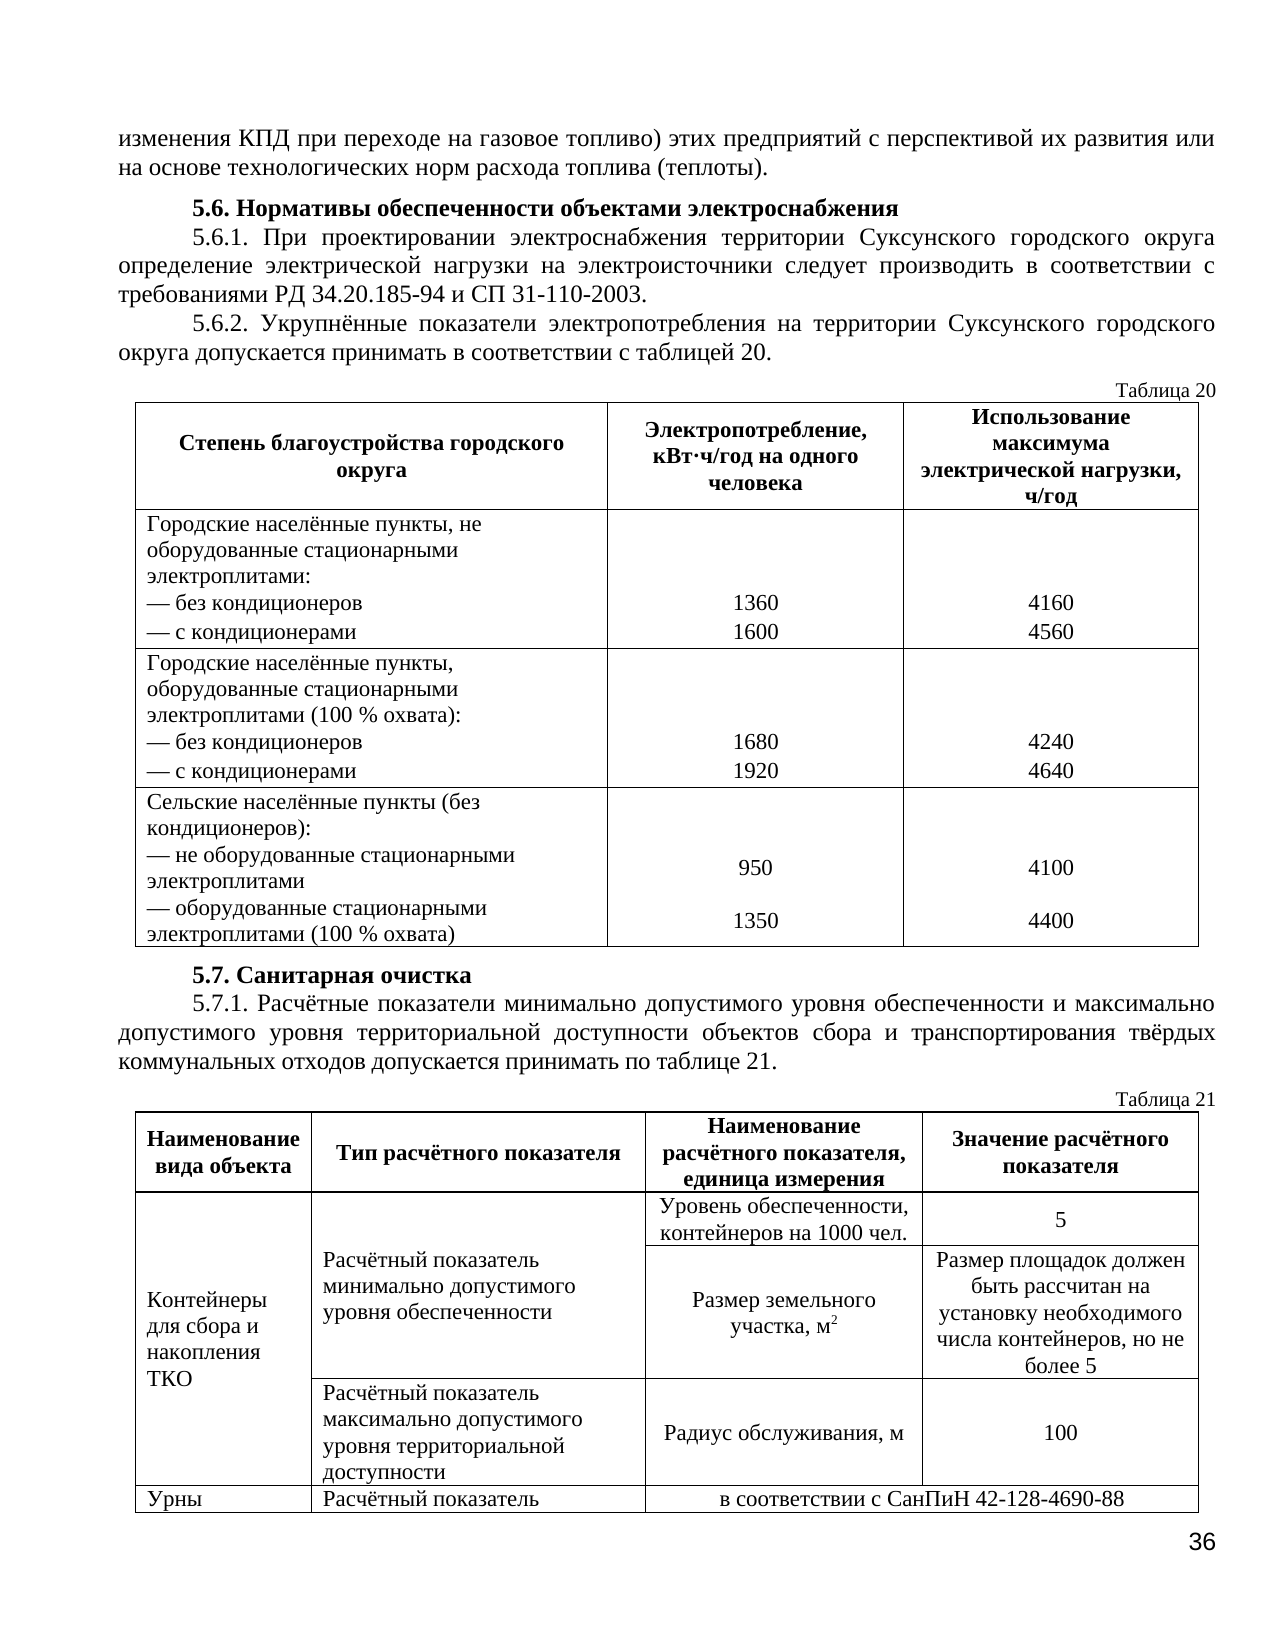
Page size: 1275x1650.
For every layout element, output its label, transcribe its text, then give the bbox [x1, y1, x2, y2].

text 5.7. Санитарная очистка [118, 960, 1216, 988]
table_cell 4560 [904, 618, 1198, 648]
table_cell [312, 1486, 645, 1512]
table_cell Расчётный показатель максимально допустимого уровня территориальной доступности [312, 1379, 645, 1484]
table_header Значение расчётного показателя [923, 1113, 1198, 1191]
table_cell [904, 510, 1198, 589]
table_header Степень благоустройства городского округа [136, 403, 607, 508]
table_header Использование максимума электрической нагрузки, ч/год [904, 403, 1198, 508]
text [118, 123, 1216, 181]
table_cell 1360 [608, 589, 903, 618]
text Таблица 21 [118, 1087, 1216, 1111]
table_cell Сельские населённые пункты (без кондиционеров): [136, 788, 607, 841]
table_cell Городские населённые пункты, не оборудованные стационарными электроплитами: [136, 510, 607, 589]
table_cell Контейнеры для сбора и накопления ТКО [136, 1193, 311, 1484]
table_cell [646, 1486, 1198, 1512]
table_cell — оборудованные стационарными электроплитами (100 % охвата) [136, 894, 607, 946]
text 5.6.1. При проектировании электроснабжения территории Суксунского городского округа определение электрической нагрузки на электроисточники следует производить в соответствии с требованиями РД 34.20.185-94 и СП 31-110-2003. [118, 222, 1216, 308]
table_cell Размер земельного участка, м2 [646, 1246, 922, 1378]
table_cell Размер площадок должен быть рассчитан на установку необходимого числа контейнеров, но не более 5 [923, 1246, 1198, 1378]
table_cell — не оборудованные стационарными электроплитами [136, 841, 607, 893]
table_cell 1350 [608, 894, 903, 946]
table_cell 1600 [608, 618, 903, 648]
table_cell [904, 649, 1198, 728]
table_cell 4100 [904, 841, 1198, 893]
table_cell 5 [923, 1193, 1198, 1245]
table_cell [904, 788, 1198, 841]
table_cell — без кондиционеров [136, 728, 607, 757]
table_cell Городские населённые пункты, оборудованные стационарными электроплитами (100 % охвата): [136, 649, 607, 728]
table_cell 4640 [904, 758, 1198, 787]
table_header Наименование вида объекта [136, 1113, 311, 1191]
table_header Наименование расчётного показателя, единица измерения [646, 1113, 922, 1191]
table_header Тип расчётного показателя [312, 1113, 645, 1191]
table_cell Расчётный показатель минимально допустимого уровня обеспеченности [312, 1193, 645, 1378]
table_cell 1680 [608, 728, 903, 757]
table_cell — с кондиционерами [136, 618, 607, 648]
table_cell [608, 649, 903, 728]
text 5.6. Нормативы обеспеченности объектами электроснабжения [118, 193, 1216, 222]
table_cell Радиус обслуживания, м [646, 1379, 922, 1484]
table_cell 950 [608, 841, 903, 893]
table_cell Урны [136, 1486, 311, 1512]
table_cell 4240 [904, 728, 1198, 757]
table_header Электропотребление, кВт·ч/год на одного человека [608, 403, 903, 508]
text 5.6.2. Укрупнённые показатели электропотребления на территории Суксунского городского округа допускается принимать в соответствии с таблицей 20. [118, 308, 1216, 366]
table_cell 4400 [904, 894, 1198, 946]
table_cell 100 [923, 1379, 1198, 1484]
table_cell 4160 [904, 589, 1198, 618]
table_cell — без кондиционеров [136, 589, 607, 618]
table_cell 1920 [608, 758, 903, 787]
table_cell [608, 788, 903, 841]
table_cell Уровень обеспеченности, контейнеров на 1000 чел. [646, 1193, 922, 1245]
text Таблица 20 [118, 378, 1216, 402]
table_cell — с кондиционерами [136, 758, 607, 787]
text 5.7.1. Расчётные показатели минимально допустимого уровня обеспеченности и максимально допустимого уровня территориальной доступности объектов сбора и транспортирования твёрдых коммунальных отходов допускается принимать по таблице 21. [118, 988, 1216, 1075]
table_cell [608, 510, 903, 589]
